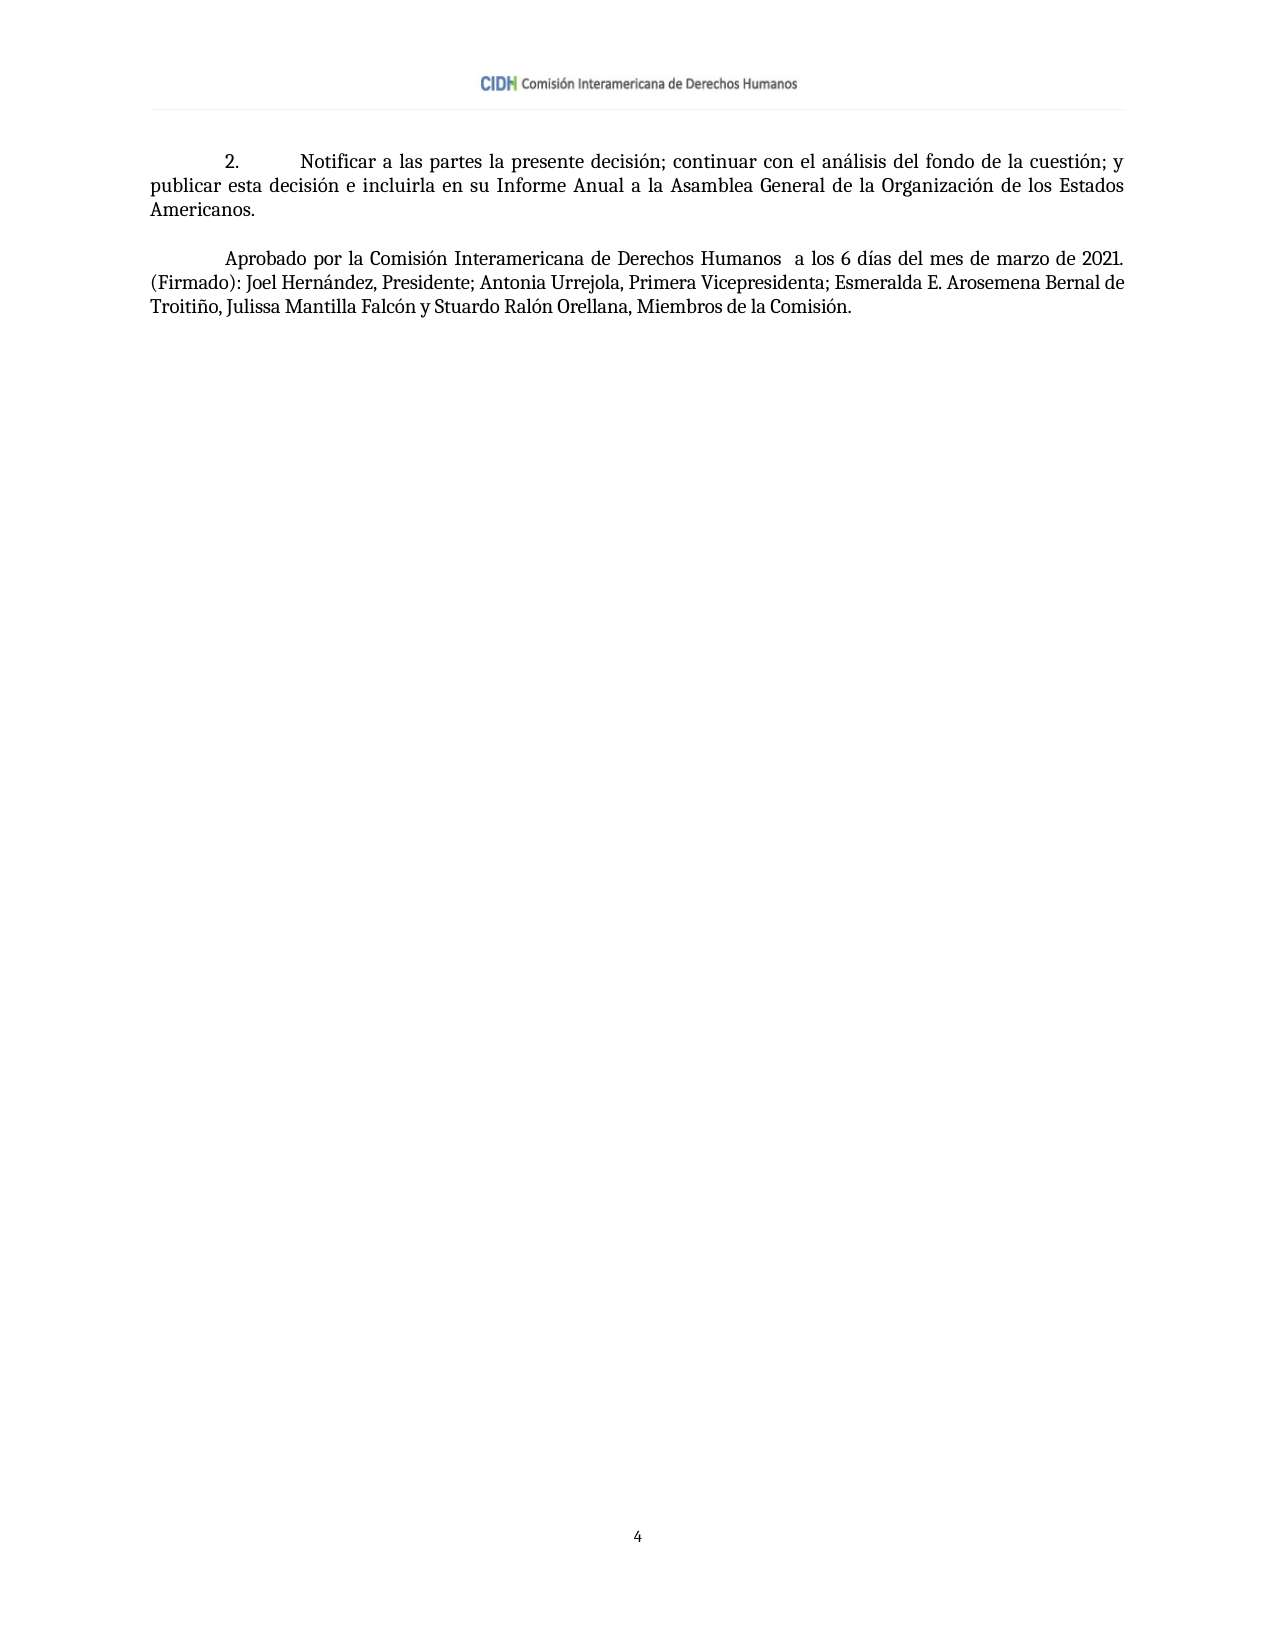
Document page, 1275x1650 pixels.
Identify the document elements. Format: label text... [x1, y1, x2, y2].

text Aprobado por la Comisión Interamericana de Derechos Humanos a los 6 días del mes de marzo de 2021. (Firmado): Joel Hernández, Presidente; Antonia Urrejola, Primera Vicepresidenta; Esmeralda E. Arosemena Bernal de Troitiño, Julissa Mantilla Falcón y Stuardo Ralón Orellana, Miembros de la Comisión. [150, 247, 1125, 319]
list Notificar a las partes la presente decisión; continuar con el análisis del fondo de la cuestión; y publicar esta decisión e incluirla en su Informe Anual a la Asamblea General de la Organización de los Estados Americanos. [150, 150, 1125, 222]
picture [475, 75, 800, 93]
